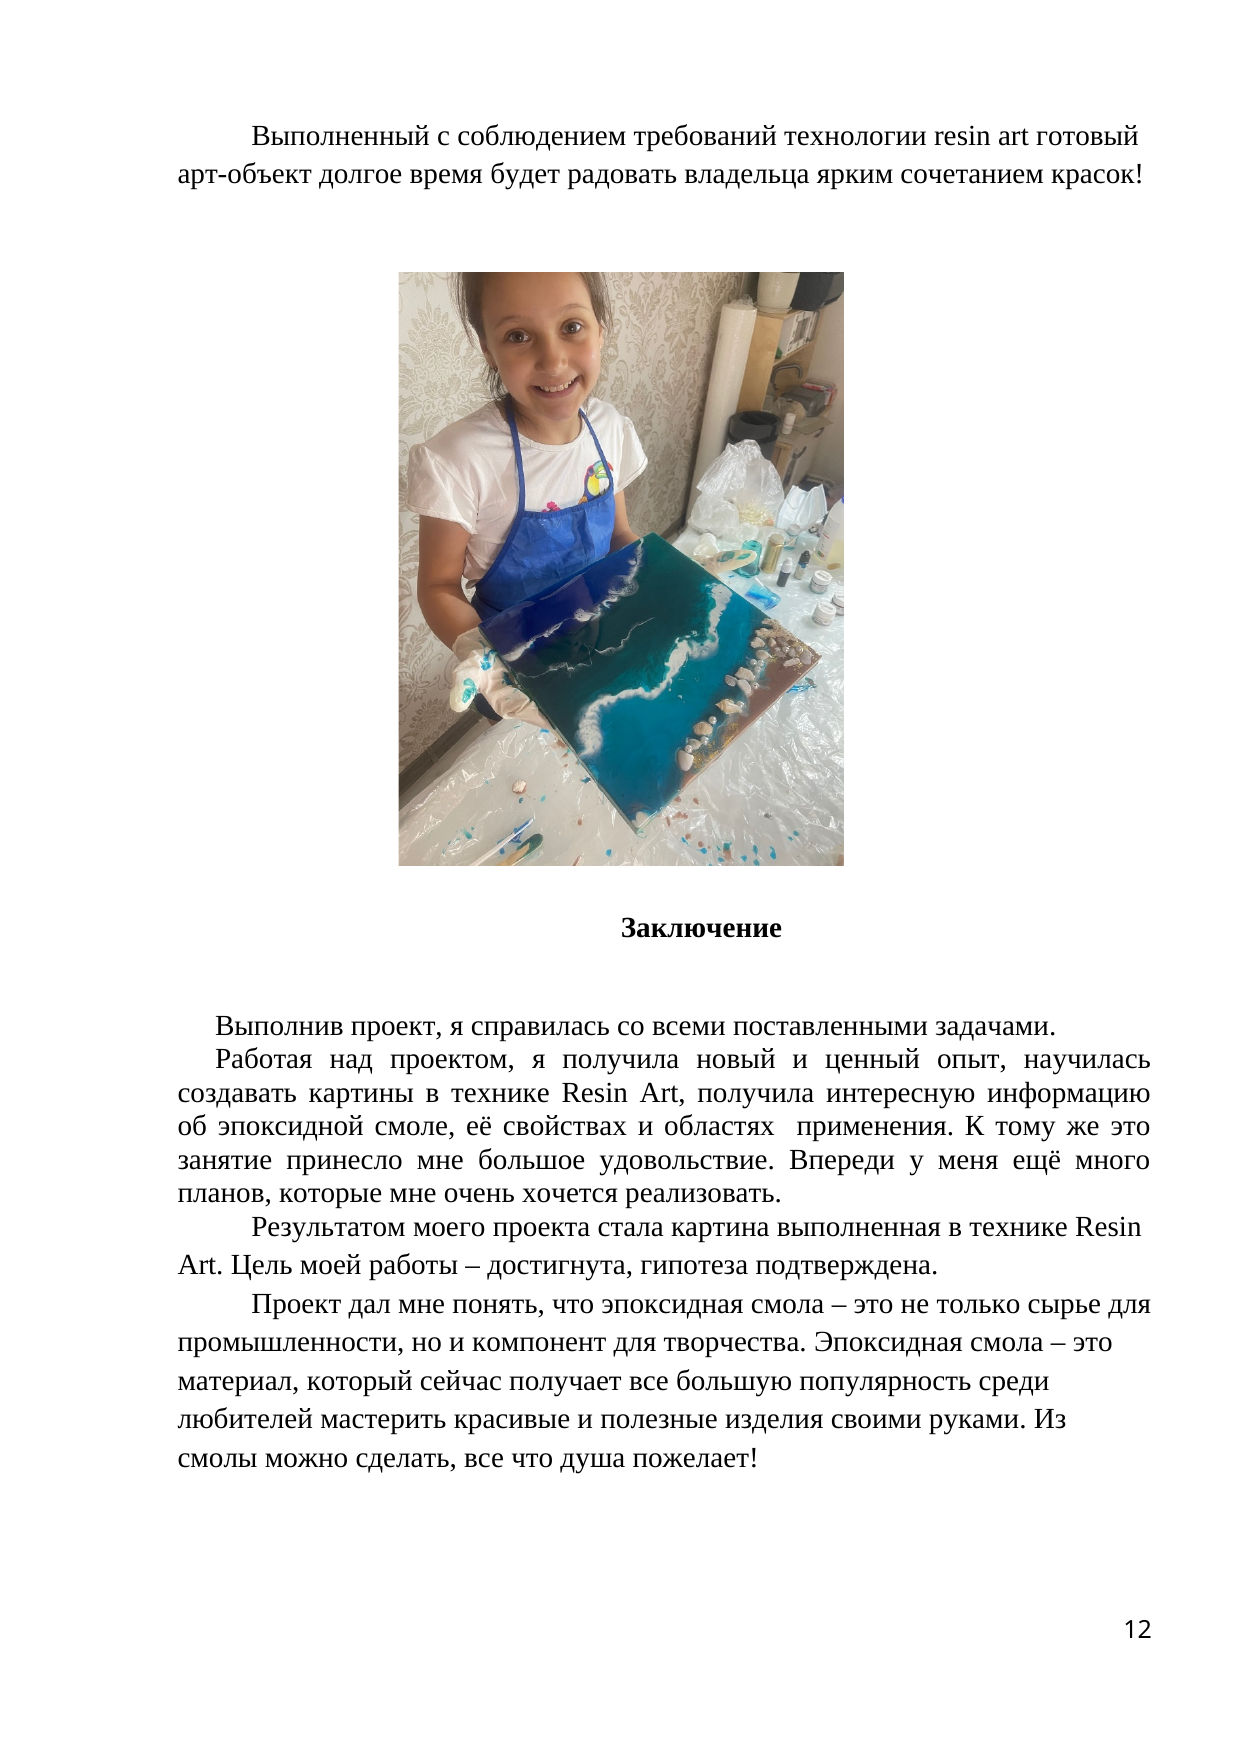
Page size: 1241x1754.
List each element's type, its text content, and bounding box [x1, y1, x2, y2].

text Выполненный с соблюдением требований технологии resin art готовый арт-объект долгое время будет радовать владельца ярким сочетанием красок! [177, 118, 1152, 190]
text Заключение [177, 910, 1152, 943]
text Проект дал мне понять, что эпоксидная смола – это не только сырье для промышленности, но и компонент для творчества. Эпоксидная смола – это материал, который сейчас получает все большую популярность среди любителей мастерить красивые и полезные изделия своими руками. Из смолы можно сделать, все что душа пожелает! [177, 1286, 1152, 1474]
picture [398, 272, 844, 866]
text Работая над проектом, я получила новый и ценный опыт, научилась создавать картины в технике Resin Art, получила интересную информацию об эпоксидной смоле, её свойствах и областях применения. К тому же это занятие принесло мне большое удовольствие. Впереди у меня ещё много планов, которые мне очень хочется реализовать. [177, 1041, 1152, 1209]
text Выполнив проект, я справилась со всеми поставленными задачами. [215, 1008, 1152, 1041]
text Результатом моего проекта стала картина выполненная в технике Resin Art. Цель моей работы – достигнута, гипотеза подтверждена. [177, 1209, 1152, 1281]
